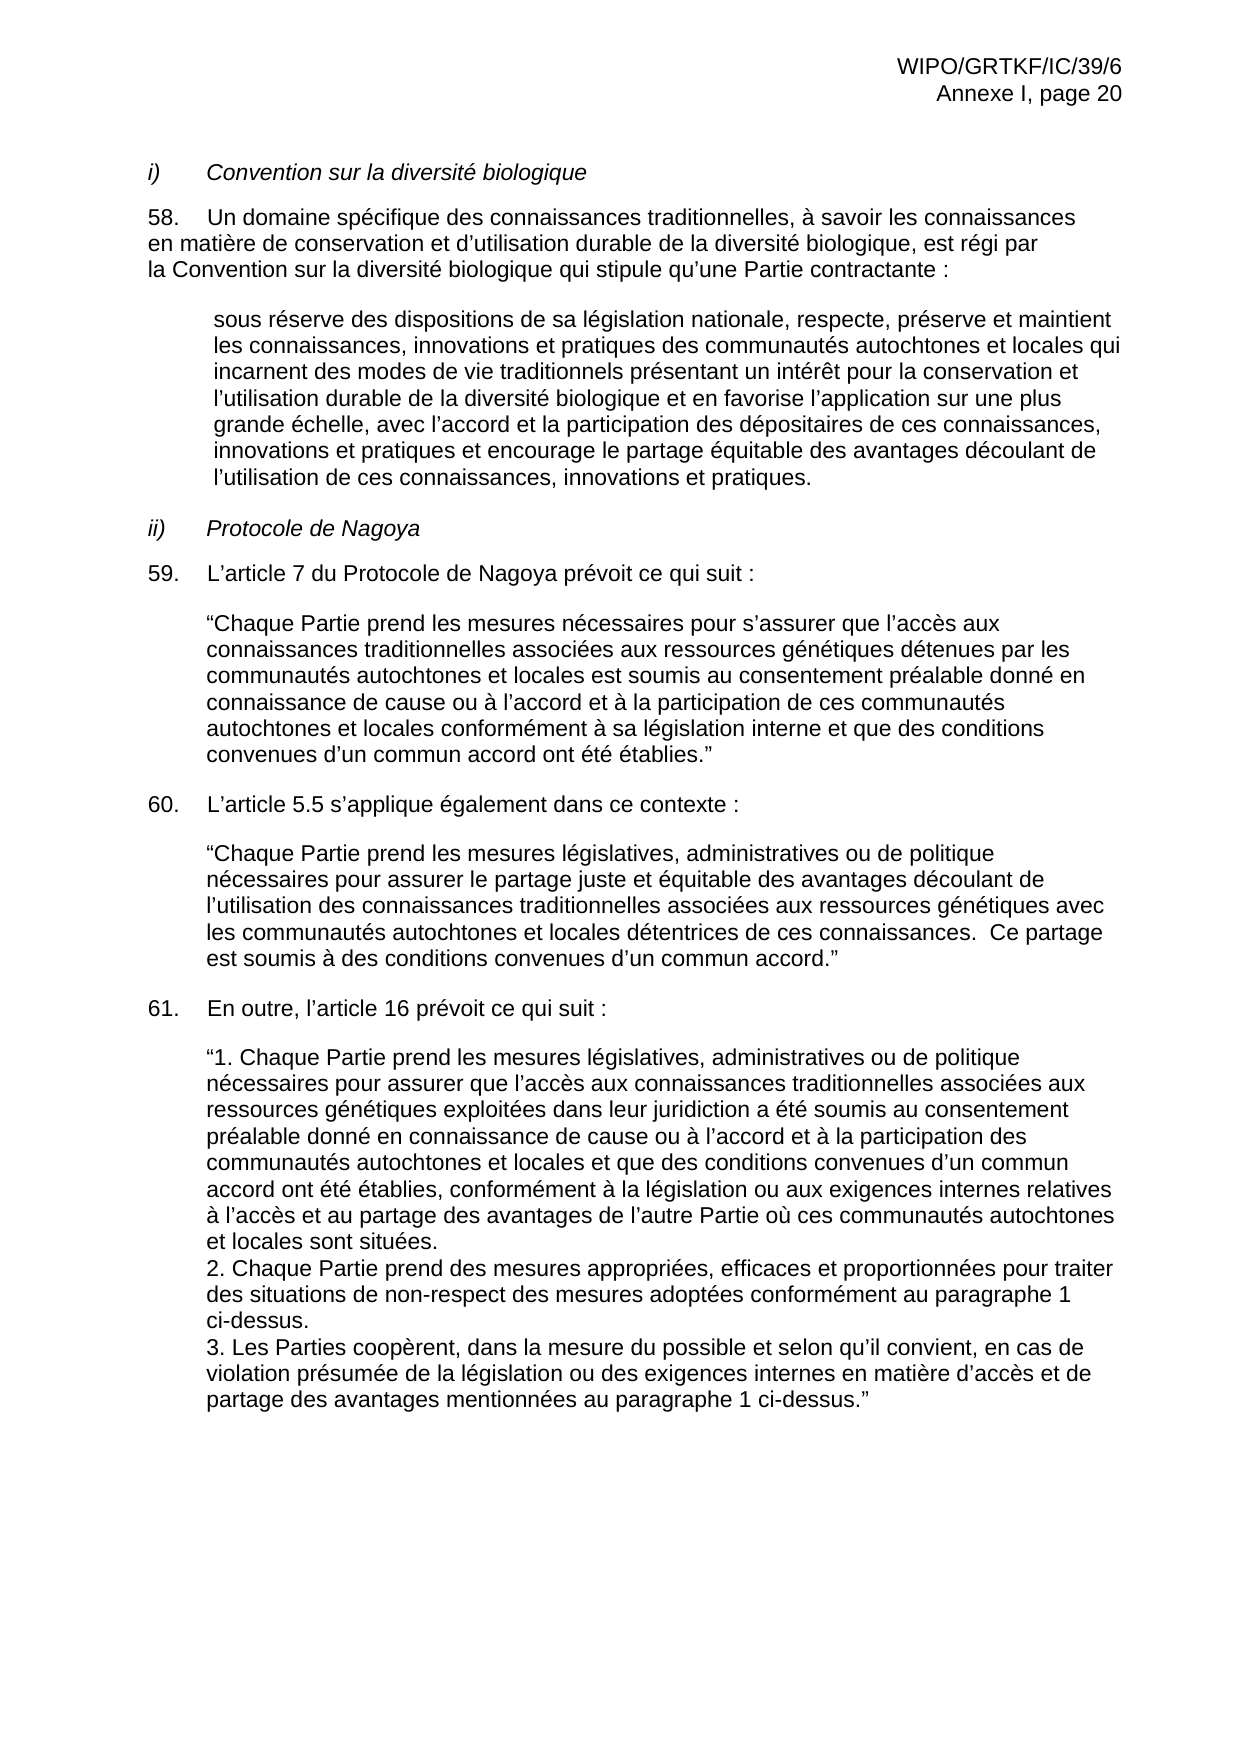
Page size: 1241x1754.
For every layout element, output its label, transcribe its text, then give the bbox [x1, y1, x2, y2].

text “Chaque Partie prend les mesures nécessaires pour s’assurer que l’accès aux connaissances traditionnelles associées aux ressources génétiques détenues par les communautés autochtones et locales est soumis au consentement préalable donné en connaissance de cause ou à l’accord et à la participation de ces communautés autochtones et locales conformément à sa législation interne et que des conditions convenues d’un commun accord ont été établies.” [206, 609, 1122, 768]
text “1. Chaque Partie prend les mesures législatives, administratives ou de politique nécessaires pour assurer que l’accès aux connaissances traditionnelles associées aux ressources génétiques exploitées dans leur juridiction a été soumis au consentement préalable donné en connaissance de cause ou à l’accord et à la participation des communautés autochtones et locales et que des conditions convenues d’un commun accord ont été établies, conformément à la législation ou aux exigences internes relatives à l’accès et au partage des avantages de l’autre Partie où ces communautés autochtones et locales sont situées. [206, 1044, 1122, 1254]
text L’article 7 du Protocole de Nagoya prévoit ce qui suit : [148, 560, 1122, 587]
text 2. Chaque Partie prend des mesures appropriées, efficaces et proportionnées pour traiter des situations de non-respect des mesures adoptées conformément au paragraphe 1 ci-dessus. [206, 1254, 1122, 1334]
text L’article 5.5 s’applique également dans ce contexte : [148, 791, 1122, 817]
text Un domaine spécifique des connaissances traditionnelles, à savoir les connaissances en matière de conservation et d’utilisation durable de la diversité biologique, est régi par la Convention sur la diversité biologique qui stipule qu’une Partie contractante : [148, 204, 1122, 283]
subtitle ii) Protocole de Nagoya [148, 515, 1122, 541]
text En outre, l’article 16 prévoit ce qui suit : [148, 994, 1122, 1021]
text “Chaque Partie prend les mesures législatives, administratives ou de politique nécessaires pour assurer le partage juste et équitable des avantages découlant de l’utilisation des connaissances traditionnelles associées aux ressources génétiques avec les communautés autochtones et locales détentrices de ces connaissances. Ce partage est soumis à des conditions convenues d’un commun accord.” [206, 840, 1122, 972]
text 3. Les Parties coopèrent, dans la mesure du possible et selon qu’il convient, en cas de violation présumée de la législation ou des exigences internes en matière d’accès et de partage des avantages mentionnées au paragraphe 1 ci-dessus.” [206, 1334, 1122, 1413]
text sous réserve des dispositions de sa législation nationale, respecte, préserve et maintient les connaissances, innovations et pratiques des communautés autochtones et locales qui incarnent des modes de vie traditionnels présentant un intérêt pour la conservation et l’utilisation durable de la diversité biologique et en favorise l’application sur une plus grande échelle, avec l’accord et la participation des dépositaires de ces connaissances, innovations et pratiques et encourage le partage équitable des avantages découlant de l’utilisation de ces connaissances, innovations et pratiques. [213, 306, 1122, 490]
subtitle i) Convention sur la diversité biologique [148, 158, 1122, 185]
